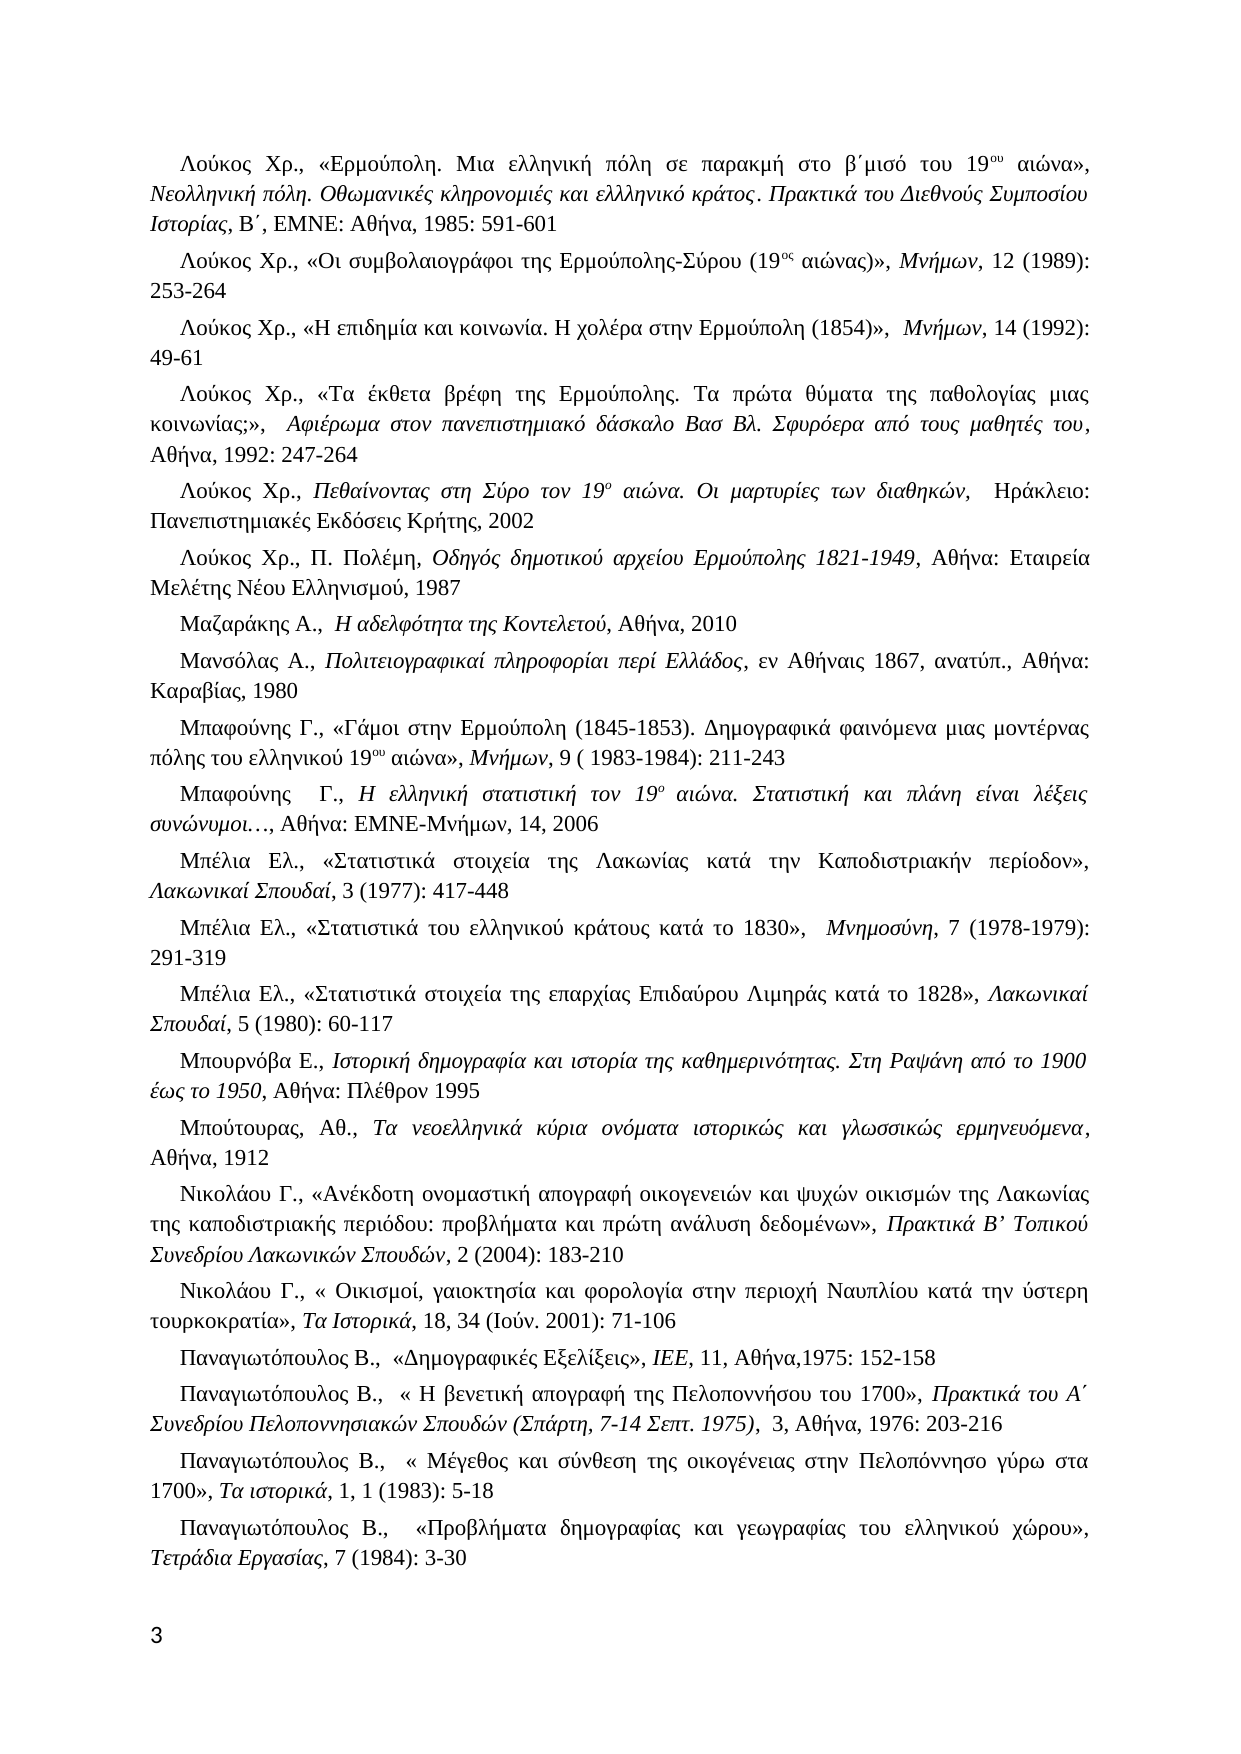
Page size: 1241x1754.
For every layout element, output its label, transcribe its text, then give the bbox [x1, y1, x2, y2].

text Λούκος Χρ., Π. Πολέμη, Οδηγός δημοτικού αρχείου Ερμούπολης 1821-1949, Αθήνα: Εταιρεία Μελέτης Νέου Ελληνισμού, 1987 [150, 544, 1090, 600]
text Παναγιωτόπουλος Β., « Μέγεθος και σύνθεση της οικογένειας στην Πελοπόννησο γύρω στα 1700», Τα ιστορικά, 1, 1 (1983): 5-18 [150, 1447, 1090, 1503]
text Παναγιωτόπουλος Β., «Δημογραφικές Εξελίξεις», ΙΕΕ, 11, Αθήνα,1975: 152-158 [150, 1344, 1090, 1370]
text Λούκος Χρ., «Ερμούπολη. Μια ελληνική πόλη σε παρακμή στο β΄μισό του 19ου αιώνα», Νεολληνική πόλη. Οθωμανικές κληρονομιές και ελλληνικό κράτος. Πρακτικά του Διεθνούς Συμποσίου Ιστορίας, Β΄, ΕΜΝΕ: Αθήνα, 1985: 591-601 [150, 150, 1090, 237]
text Λούκος Χρ., «Η επιδημία και κοινωνία. Η χολέρα στην Ερμούπολη (1854)», Μνήμων, 14 (1992): 49-61 [150, 313, 1090, 370]
text Μπουρνόβα Ε., Ιστορική δημογραφία και ιστορία της καθημερινότητας. Στη Ραψάνη από το 1900 έως το 1950, Αθήνα: Πλέθρον 1995 [150, 1047, 1090, 1103]
text Νικολάου Γ., «Ανέκδοτη ονομαστική απογραφή οικογενειών και ψυχών οικισμών της Λακωνίας της καποδιστριακής περιόδου: προβλήματα και πρώτη ανάλυση δεδομένων», Πρακτικά Β’ Τοπικού Συνεδρίου Λακωνικών Σπουδών, 2 (2004): 183-210 [150, 1180, 1090, 1267]
text Μπέλια Ελ., «Στατιστικά του ελληνικού κράτους κατά το 1830», Μνημοσύνη, 7 (1978-1979): 291-319 [150, 913, 1090, 970]
text Μαζαράκης Α., Η αδελφότητα της Κοντελετού, Αθήνα, 2010 [150, 610, 1090, 637]
text Μπούτουρας, Αθ., Τα νεοελληνικά κύρια ονόματα ιστορικώς και γλωσσικώς ερμηνευόμενα, Αθήνα, 1912 [150, 1113, 1090, 1170]
text Μπαφούνης Γ., «Γάμοι στην Ερμούπολη (1845-1853). Δημογραφικά φαινόμενα μιας μοντέρνας πόλης του ελληνικού 19ου αιώνα», Μνήμων, 9 ( 1983-1984): 211-243 [150, 713, 1090, 770]
text Μπαφούνης Γ., Η ελληνική στατιστική τον 19ο αιώνα. Στατιστική και πλάνη είναι λέξεις συνώνυμοι…, Αθήνα: ΕΜΝΕ-Μνήμων, 14, 2006 [150, 780, 1090, 837]
text Λούκος Χρ., «Οι συμβολαιογράφοι της Ερμούπολης-Σύρου (19ος αιώνας)», Μνήμων, 12 (1989): 253-264 [150, 247, 1090, 303]
text Μανσόλας Α., Πολιτειογραφικαί πληροφορίαι περί Ελλάδος, εν Αθήναις 1867, ανατύπ., Αθήνα: Καραβίας, 1980 [150, 647, 1090, 703]
text Παναγιωτόπουλος Β., «Προβλήματα δημογραφίας και γεωγραφίας του ελληνικού χώρου», Τετράδια Εργασίας, 7 (1984): 3-30 [150, 1513, 1090, 1570]
text Παναγιωτόπουλος Β., « Η βενετική απογραφή της Πελοποννήσου του 1700», Πρακτικά του Α΄ Συνεδρίου Πελοποννησιακών Σπουδών (Σπάρτη, 7-14 Σεπτ. 1975), 3, Αθήνα, 1976: 203-216 [150, 1380, 1090, 1437]
text Λούκος Χρ., Πεθαίνοντας στη Σύρο τον 19ο αιώνα. Οι μαρτυρίες των διαθηκών, Ηράκλειο: Πανεπιστημιακές Εκδόσεις Κρήτης, 2002 [150, 477, 1090, 534]
text Μπέλια Ελ., «Στατιστικά στοιχεία της Λακωνίας κατά την Καποδιστριακήν περίοδον», Λακωνικαί Σπουδαί, 3 (1977): 417-448 [150, 847, 1090, 903]
text Μπέλια Ελ., «Στατιστικά στοιχεία της επαρχίας Επιδαύρου Λιμηράς κατά το 1828», Λακωνικαί Σπουδαί, 5 (1980): 60-117 [150, 980, 1090, 1037]
text Λούκος Χρ., «Τα έκθετα βρέφη της Ερμούπολης. Τα πρώτα θύματα της παθολογίας μιας κοινωνίας;», Αφιέρωμα στον πανεπιστημιακό δάσκαλο Βασ Βλ. Σφυρόερα από τους μαθητές του, Αθήνα, 1992: 247-264 [150, 380, 1090, 467]
text Νικολάου Γ., « Οικισμοί, γαιοκτησία και φορολογία στην περιοχή Ναυπλίου κατά την ύστερη τουρκοκρατία», Τα Ιστορικά, 18, 34 (Ιούν. 2001): 71-106 [150, 1277, 1090, 1334]
